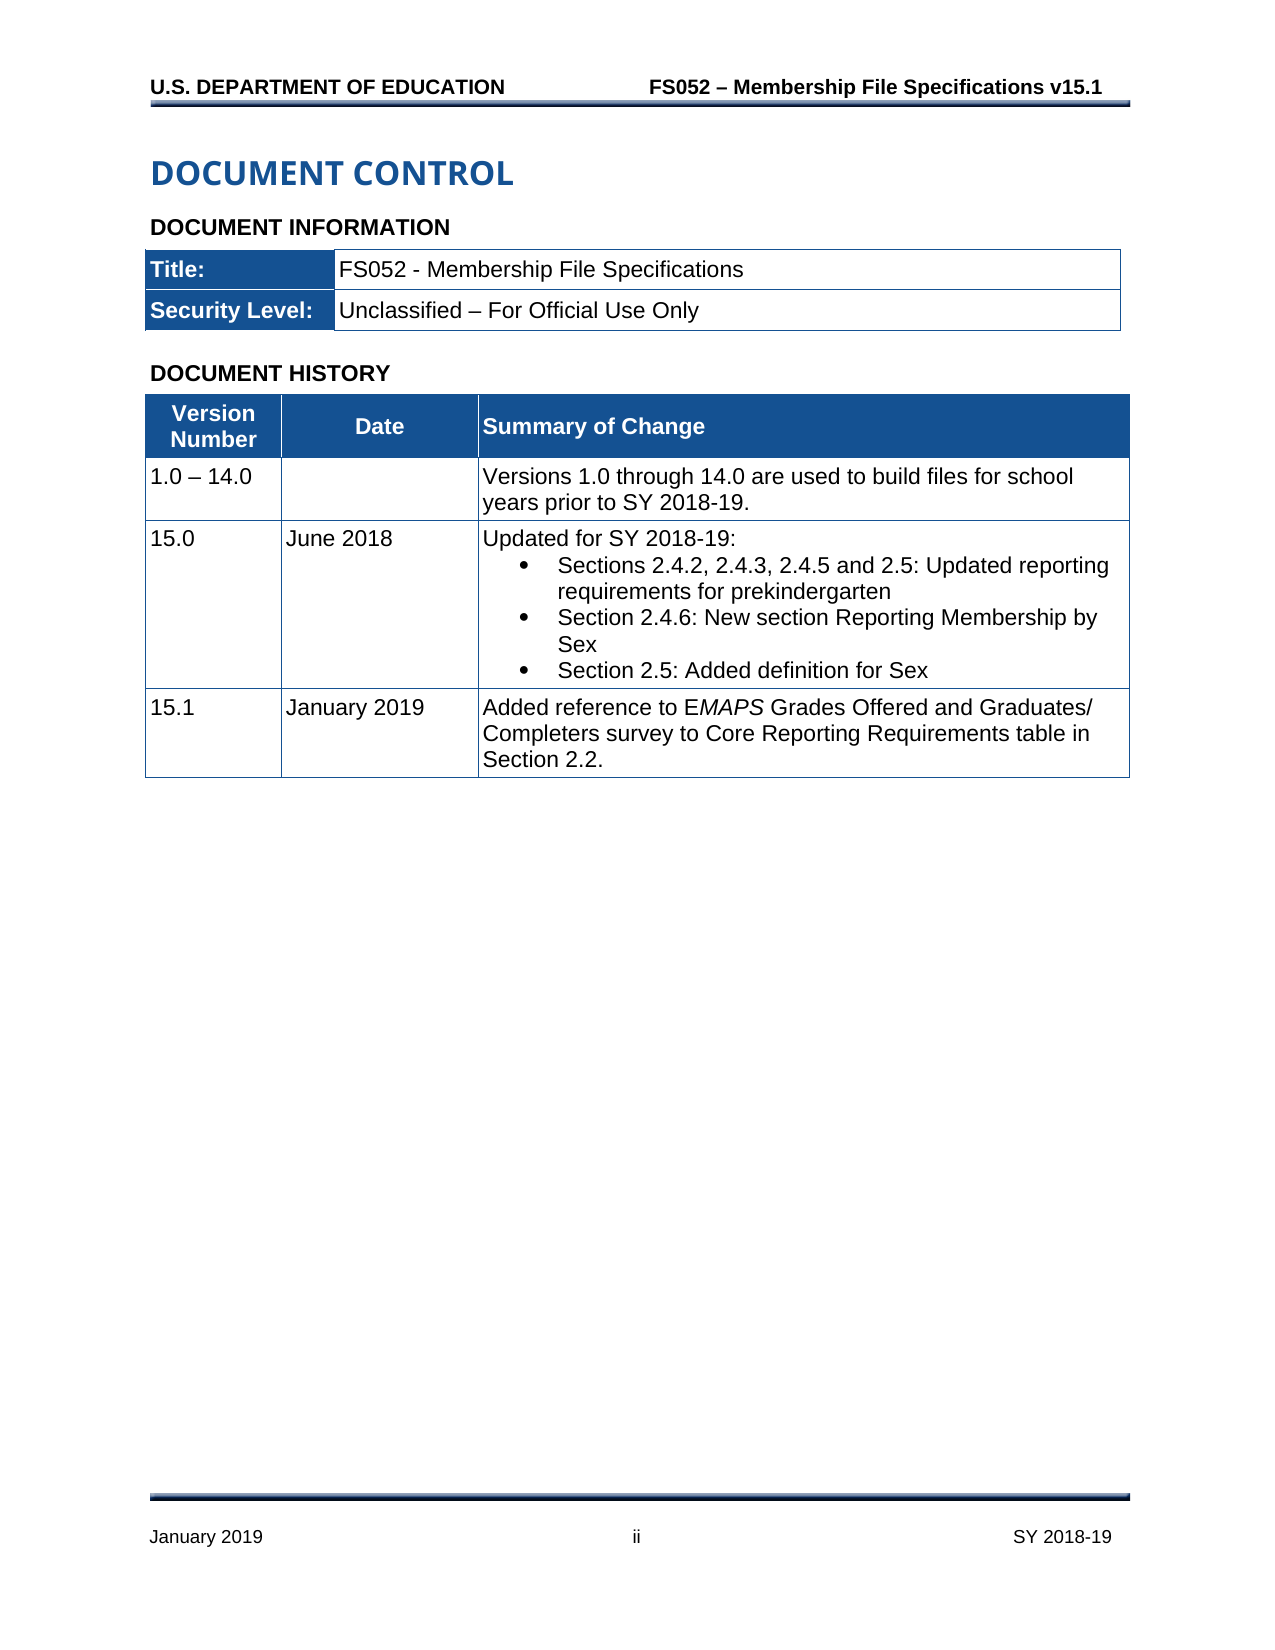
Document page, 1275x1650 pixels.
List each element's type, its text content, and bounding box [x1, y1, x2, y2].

table_cell Versions 1.0 through 14.0 are used to build files for school years prior to SY 2018-19. [479, 458, 1129, 520]
table_cell 15.0 [146, 521, 281, 688]
text DOCUMENT CONTROL [150, 150, 1125, 195]
table_cell Added reference to EMAPS Grades Offered and Graduates/ Completers survey to Core Reporting Requirements table in Section 2.2. [479, 689, 1129, 777]
table_cell [282, 458, 478, 520]
table_cell June 2018 [282, 521, 478, 688]
text DOCUMENT HISTORY [150, 360, 1125, 386]
table_cell Security Level: [146, 290, 334, 330]
table_cell Unclassified – For Official Use Only [335, 290, 1120, 330]
picture [150, 98, 1138, 107]
picture [150, 1493, 1130, 1501]
table_cell 15.1 [146, 689, 281, 777]
table_header FS052 - Membership File Specifications [335, 250, 1120, 289]
table_cell Updated for SY 2018-19: Sections 2.4.2, 2.4.3, 2.4.5 and 2.5: Updated reporting requirements for prekindergarten Section 2.4.6: New section Reporting Membership by Sex Section 2.5: Added definition for Sex [479, 521, 1129, 688]
table_header Date [282, 395, 478, 457]
table_header Summary of Change [479, 395, 1129, 457]
table_cell 1.0 – 14.0 [146, 458, 281, 520]
table_header Title: [146, 250, 334, 289]
table_cell January 2019 [282, 689, 478, 777]
table_header Version Number [146, 395, 281, 457]
text DOCUMENT INFORMATION [150, 214, 1125, 241]
